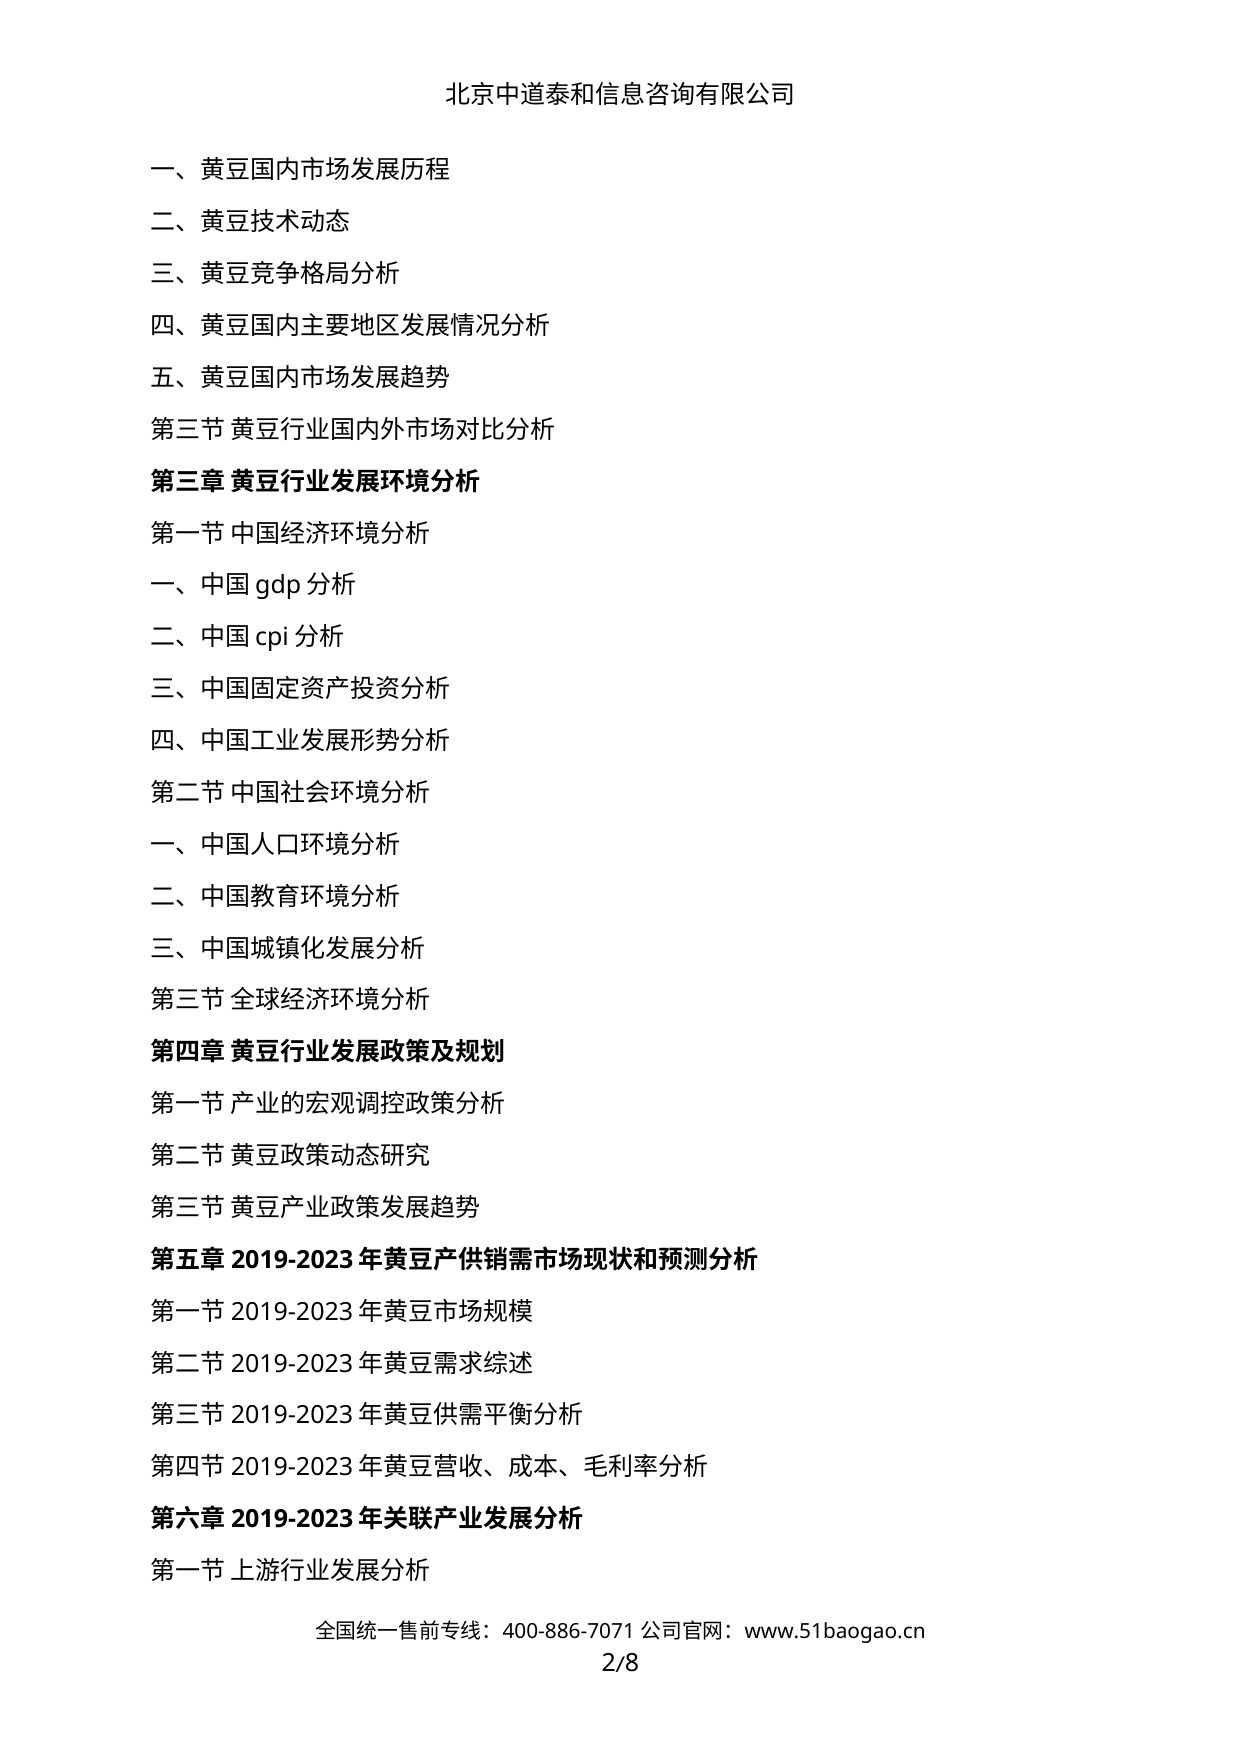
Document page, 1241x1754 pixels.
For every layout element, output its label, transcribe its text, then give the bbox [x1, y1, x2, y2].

text 第六章 2019-2023年关联产业发展分析 [150, 1499, 1090, 1535]
text 一、黄豆国内市场发展历程 [150, 150, 1090, 186]
text 第四节 2019-2023年黄豆营收、成本、毛利率分析 [150, 1447, 1090, 1483]
text 第二节 黄豆政策动态研究 [150, 1136, 1090, 1172]
text 四、中国工业发展形势分析 [150, 721, 1090, 757]
text 第三章 黄豆行业发展环境分析 [150, 461, 1090, 497]
text 第一节 上游行业发展分析 [150, 1551, 1090, 1587]
text 第一节 2019-2023年黄豆市场规模 [150, 1291, 1090, 1327]
text 三、中国城镇化发展分析 [150, 928, 1090, 964]
text 第三节 黄豆产业政策发展趋势 [150, 1187, 1090, 1224]
text 第一节 中国经济环境分析 [150, 513, 1090, 549]
text 第三节 全球经济环境分析 [150, 980, 1090, 1016]
text 第一节 产业的宏观调控政策分析 [150, 1084, 1090, 1120]
text 四、黄豆国内主要地区发展情况分析 [150, 306, 1090, 342]
text 五、黄豆国内市场发展趋势 [150, 357, 1090, 394]
text 第四章 黄豆行业发展政策及规划 [150, 1032, 1090, 1068]
text 第二节 2019-2023年黄豆需求综述 [150, 1343, 1090, 1379]
text 三、黄豆竞争格局分析 [150, 254, 1090, 290]
text 一、中国gdp分析 [150, 565, 1090, 601]
text 三、中国固定资产投资分析 [150, 669, 1090, 705]
text 二、中国cpi分析 [150, 617, 1090, 653]
text 第二节 中国社会环境分析 [150, 772, 1090, 809]
text 第五章 2019-2023年黄豆产供销需市场现状和预测分析 [150, 1239, 1090, 1276]
text 二、中国教育环境分析 [150, 876, 1090, 912]
text 二、黄豆技术动态 [150, 202, 1090, 238]
text 第三节 黄豆行业国内外市场对比分析 [150, 409, 1090, 446]
text 第三节 2019-2023年黄豆供需平衡分析 [150, 1395, 1090, 1431]
text 一、中国人口环境分析 [150, 824, 1090, 861]
